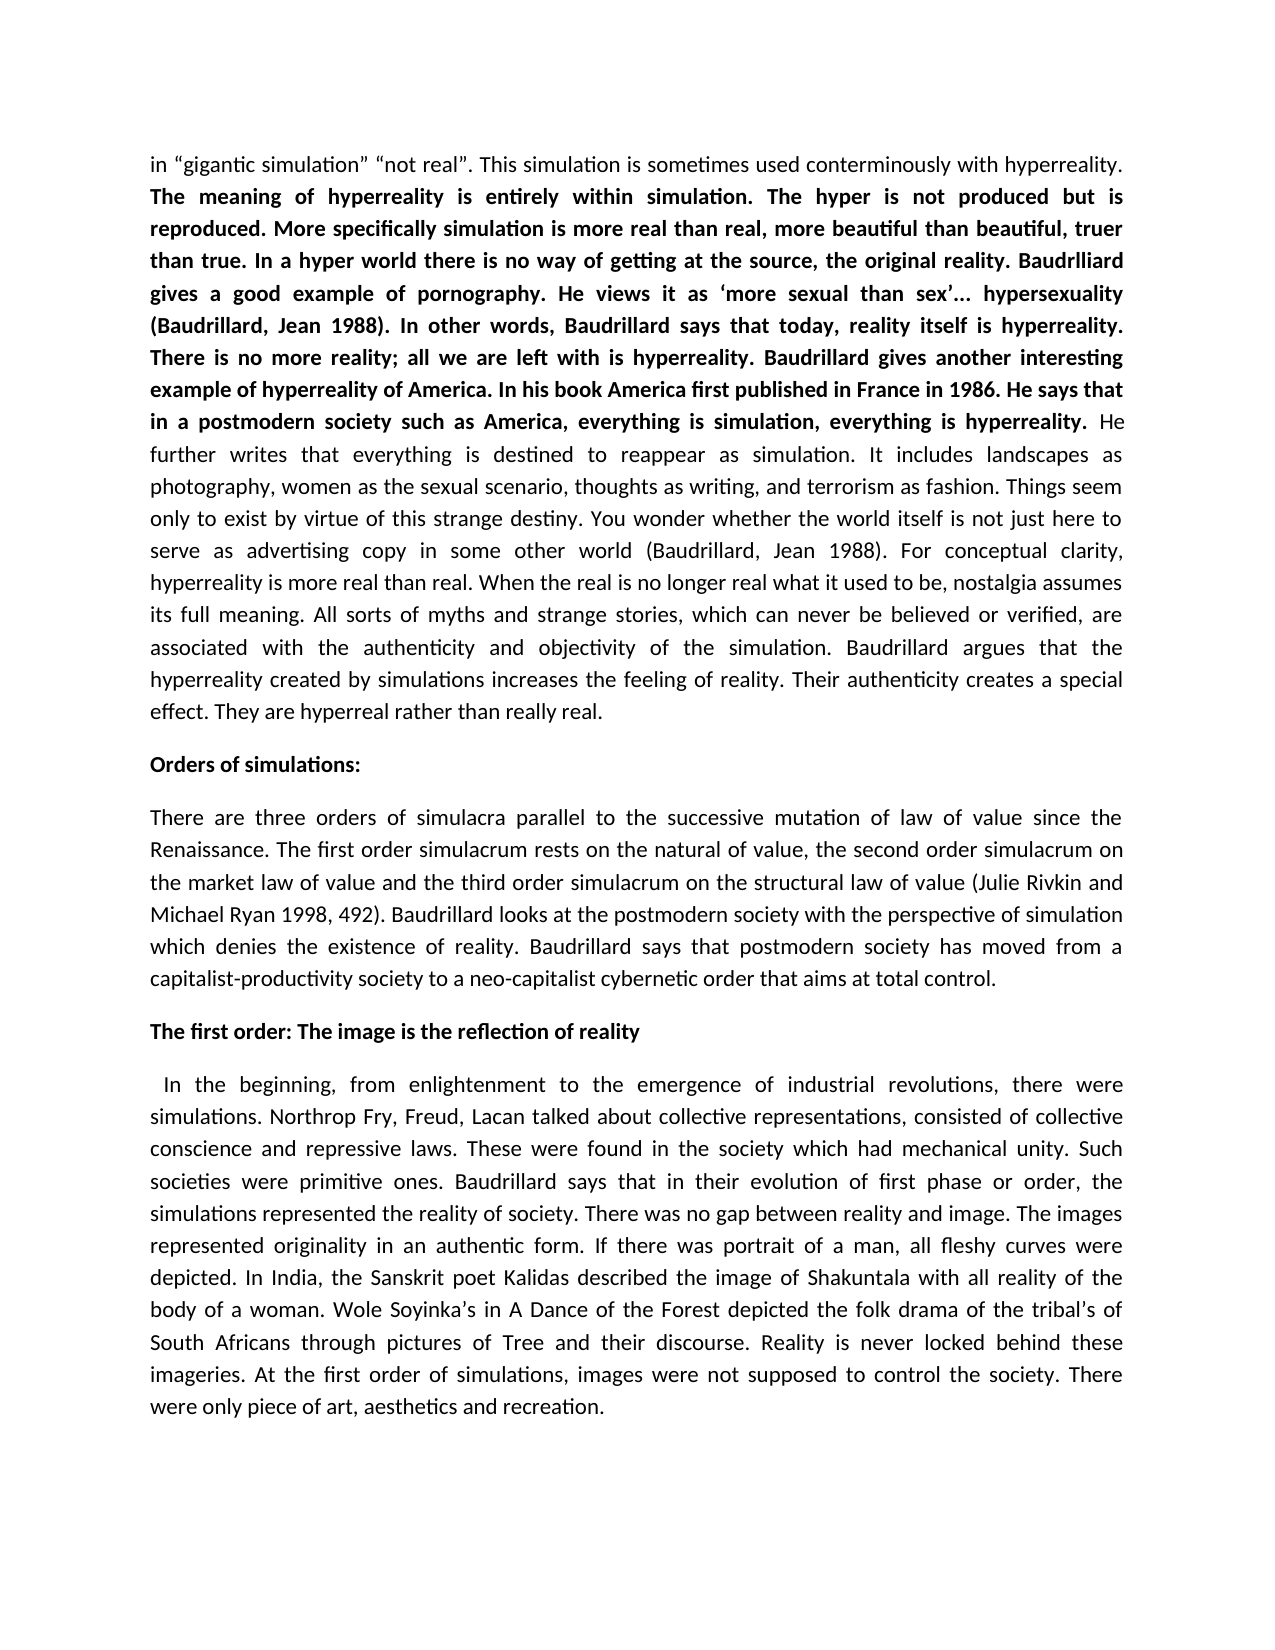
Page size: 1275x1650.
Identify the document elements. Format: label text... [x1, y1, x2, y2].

text Orders of simulations: [150, 750, 1125, 778]
text In the beginning, from enlightenment to the emergence of industrial revolutions, there were simulations. Northrop Fry, Freud, Lacan talked about collective representations, consisted of collective conscience and repressive laws. These were found in the society which had mechanical unity. Such societies were primitive ones. Baudrillard says that in their evolution of first phase or order, the simulations represented the reality of society. There was no gap between reality and image. The images represented originality in an authentic form. If there was portrait of a man, all fleshy curves were depicted. In India, the Sanskrit poet Kalidas described the image of Shakuntala with all reality of the body of a woman. Wole Soyinka’s in A Dance of the Forest depicted the folk drama of the tribal’s of South Africans through pictures of Tree and their discourse. Reality is never locked behind these imageries. At the first order of simulations, images were not supposed to control the society. There were only piece of art, aesthetics and recreation. [150, 1070, 1125, 1420]
text There are three orders of simulacra parallel to the successive mutation of law of value since the Renaissance. The first order simulacrum rests on the natural of value, the second order simulacrum on the market law of value and the third order simulacrum on the structural law of value (Julie Rivkin and Michael Ryan 1998, 492). Baudrillard looks at the postmodern society with the perspective of simulation which denies the existence of reality. Baudrillard says that postmodern society has moved from a capitalist-productivity society to a neo-capitalist cybernetic order that aims at total control. [150, 803, 1125, 992]
text The first order: The image is the reflection of reality [150, 1017, 1125, 1045]
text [150, 150, 1125, 725]
